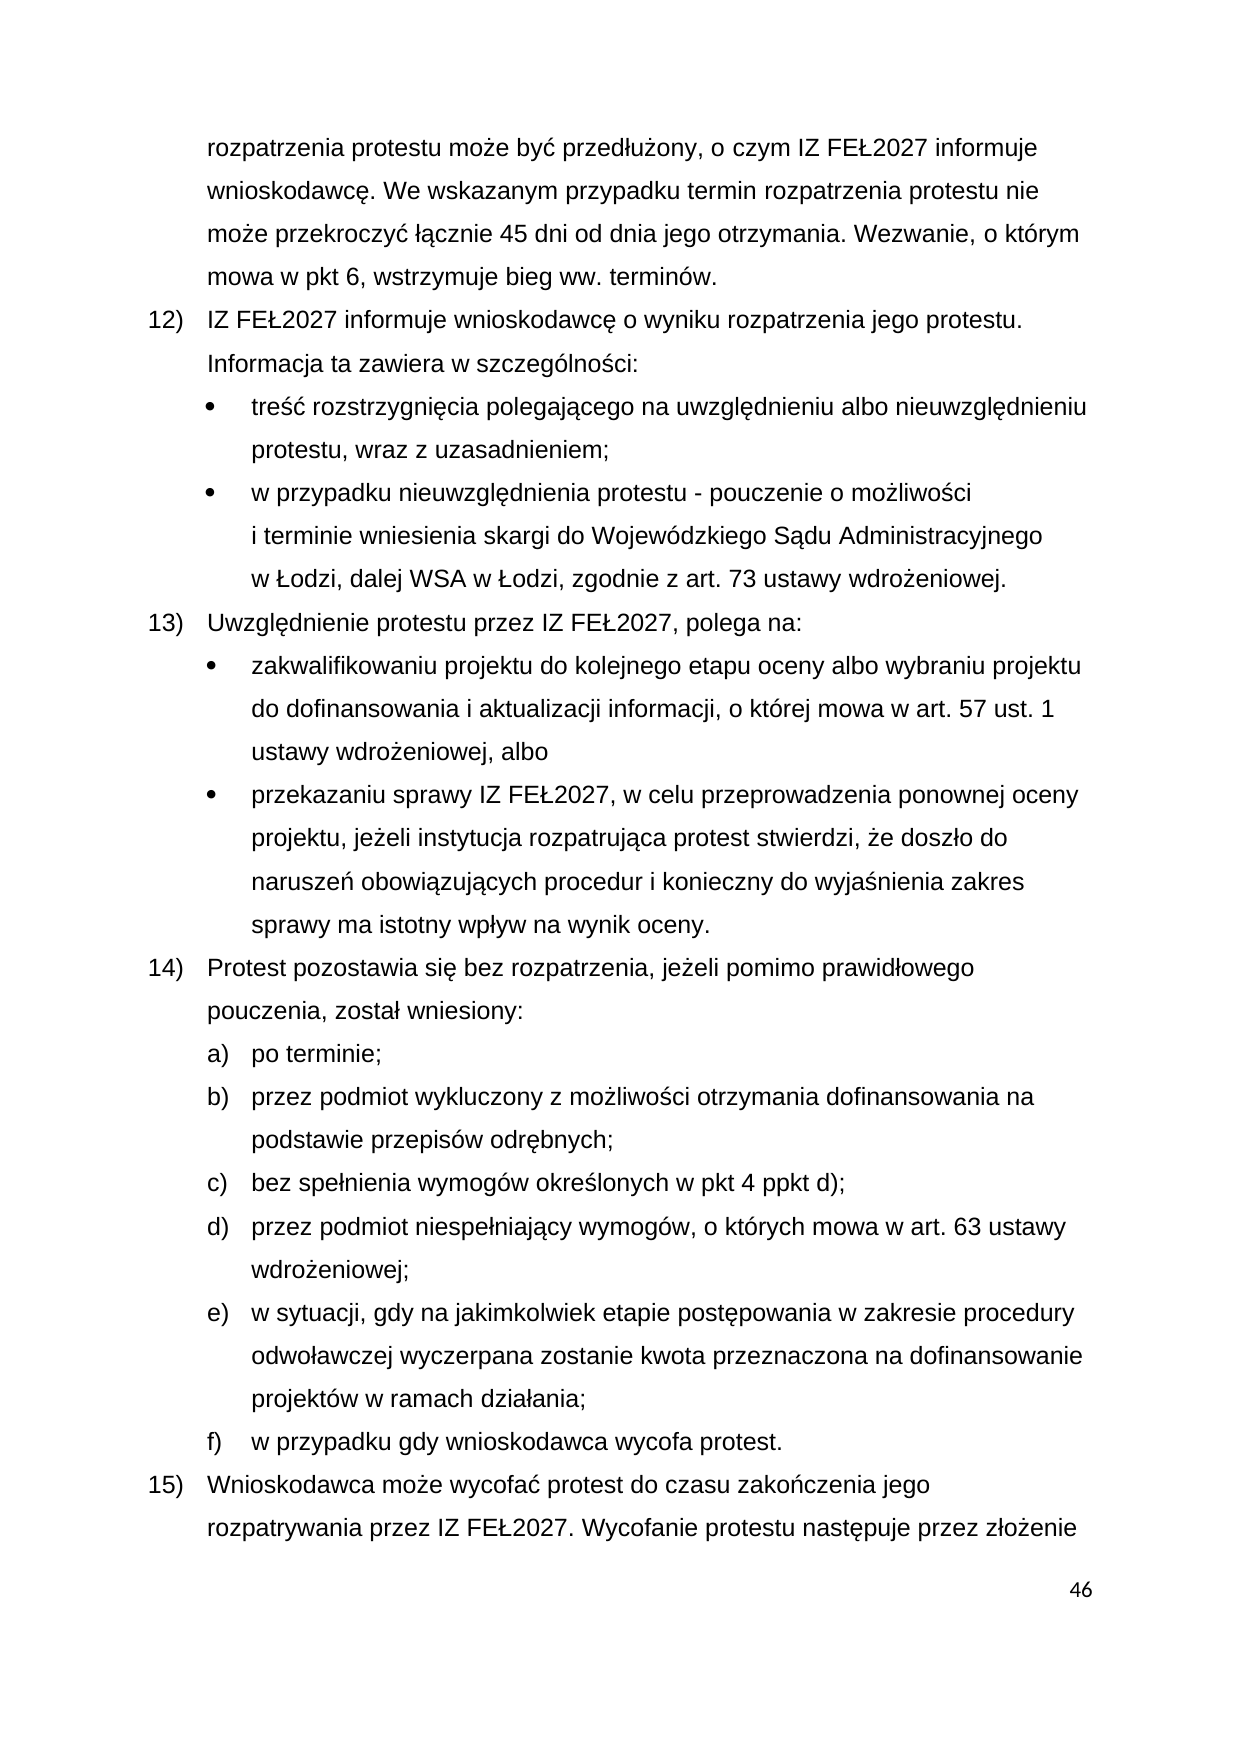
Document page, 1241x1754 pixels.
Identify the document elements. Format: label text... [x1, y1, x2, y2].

list Uwzględnienie protestu przez IZ FEŁ2027, polega na: [148, 607, 1092, 636]
list w sytuacji, gdy na jakimkolwiek etapie postępowania w zakresie procedury odwoławczej wyczerpana zostanie kwota przeznaczona na dofinansowanie projektów w ramach działania; [207, 1298, 1092, 1413]
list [148, 133, 1092, 291]
list IZ FEŁ2027 informuje wnioskodawcę o wyniku rozpatrzenia jego protestu. Informacja ta zawiera w szczególności: [148, 305, 1092, 377]
list w przypadku nieuwzględnienia protestu - pouczenie o możliwości i terminie wniesienia skargi do Wojewódzkiego Sądu Administracyjnego w Łodzi, dalej WSA w Łodzi, zgodnie z art. 73 ustawy wdrożeniowej. [206, 478, 1092, 593]
list przez podmiot wykluczony z możliwości otrzymania dofinansowania na podstawie przepisów odrębnych; [207, 1082, 1092, 1154]
list bez spełnienia wymogów określonych w pkt 4 ppkt d); [207, 1168, 1092, 1197]
list po terminie; [207, 1039, 1092, 1068]
list zakwalifikowaniu projektu do kolejnego etapu oceny albo wybraniu projektu do dofinansowania i aktualizacji informacji, o której mowa w art. 57 ust. 1 ustawy wdrożeniowej, albo [207, 651, 1092, 766]
list Protest pozostawia się bez rozpatrzenia, jeżeli pomimo prawidłowego pouczenia, został wniesiony: [148, 953, 1092, 1024]
list w przypadku gdy wnioskodawca wycofa protest. [207, 1427, 1092, 1456]
list przez podmiot niespełniający wymogów, o których mowa w art. 63 ustawy wdrożeniowej; [207, 1211, 1092, 1283]
list przekazaniu sprawy IZ FEŁ2027, w celu przeprowadzenia ponownej oceny projektu, jeżeli instytucja rozpatrująca protest stwierdzi, że doszło do naruszeń obowiązujących procedur i konieczny do wyjaśnienia zakres sprawy ma istotny wpływ na wynik oceny. [207, 780, 1092, 938]
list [148, 1470, 1092, 1542]
list treść rozstrzygnięcia polegającego na uwzględnieniu albo nieuwzględnieniu protestu, wraz z uzasadnieniem; [206, 392, 1092, 464]
